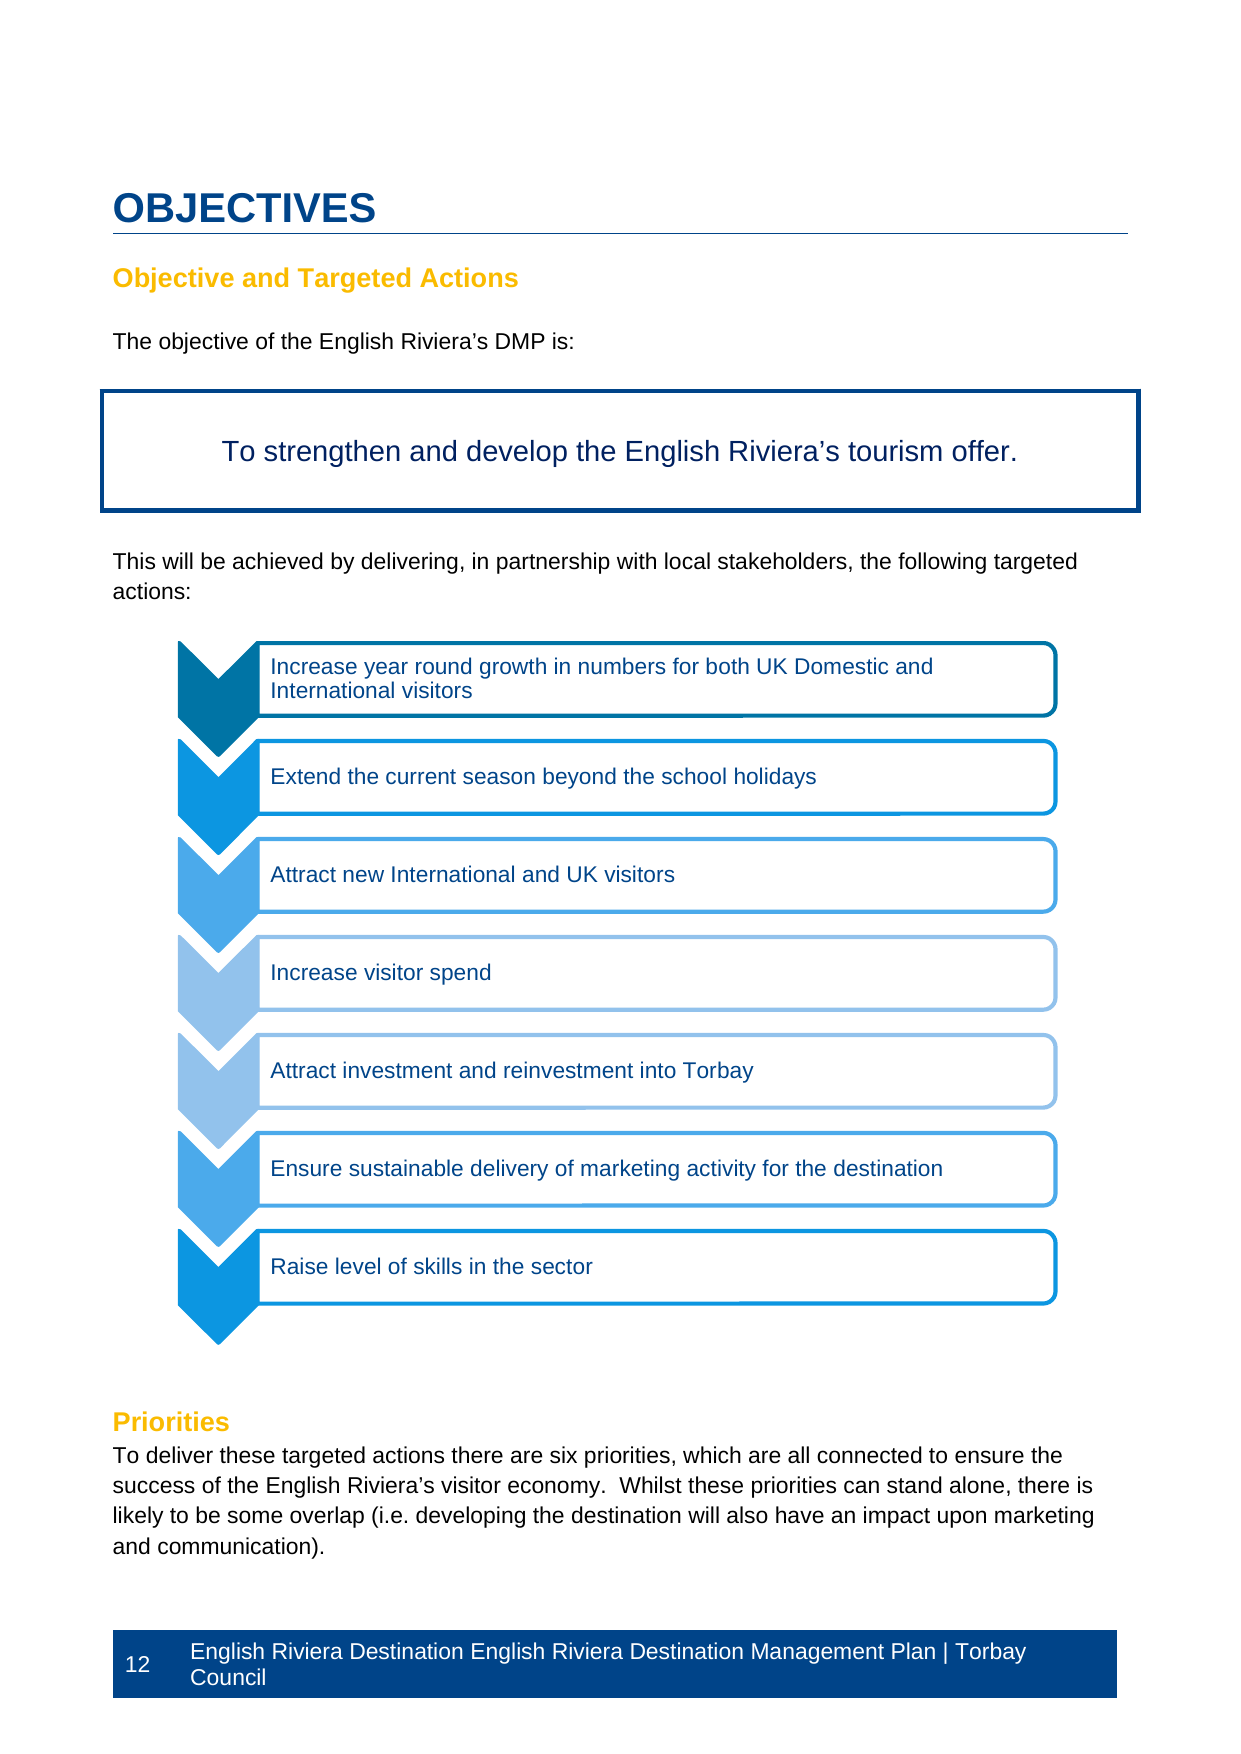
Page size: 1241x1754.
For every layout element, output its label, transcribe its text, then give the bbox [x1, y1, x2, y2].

text This will be achieved by delivering, in partnership with local stakeholders, the following targeted actions: [112, 548, 1128, 604]
text The objective of the English Riviera’s DMP is: [112, 328, 1128, 354]
subtitle Priorities [112, 1406, 1128, 1437]
text To strengthen and develop the English Riviera’s tourism offer. [104, 427, 1136, 467]
text To deliver these targeted actions there are six priorities, which are all connected to ensure the success of the English Riviera’s visitor economy. Whilst these priorities can stand alone, there is likely to be some overlap (i.e. developing the destination will also have an impact upon marketing and communication). [112, 1442, 1128, 1559]
subtitle Objectives [112, 183, 1128, 234]
subtitle Objective and Targeted Actions [112, 262, 1128, 293]
